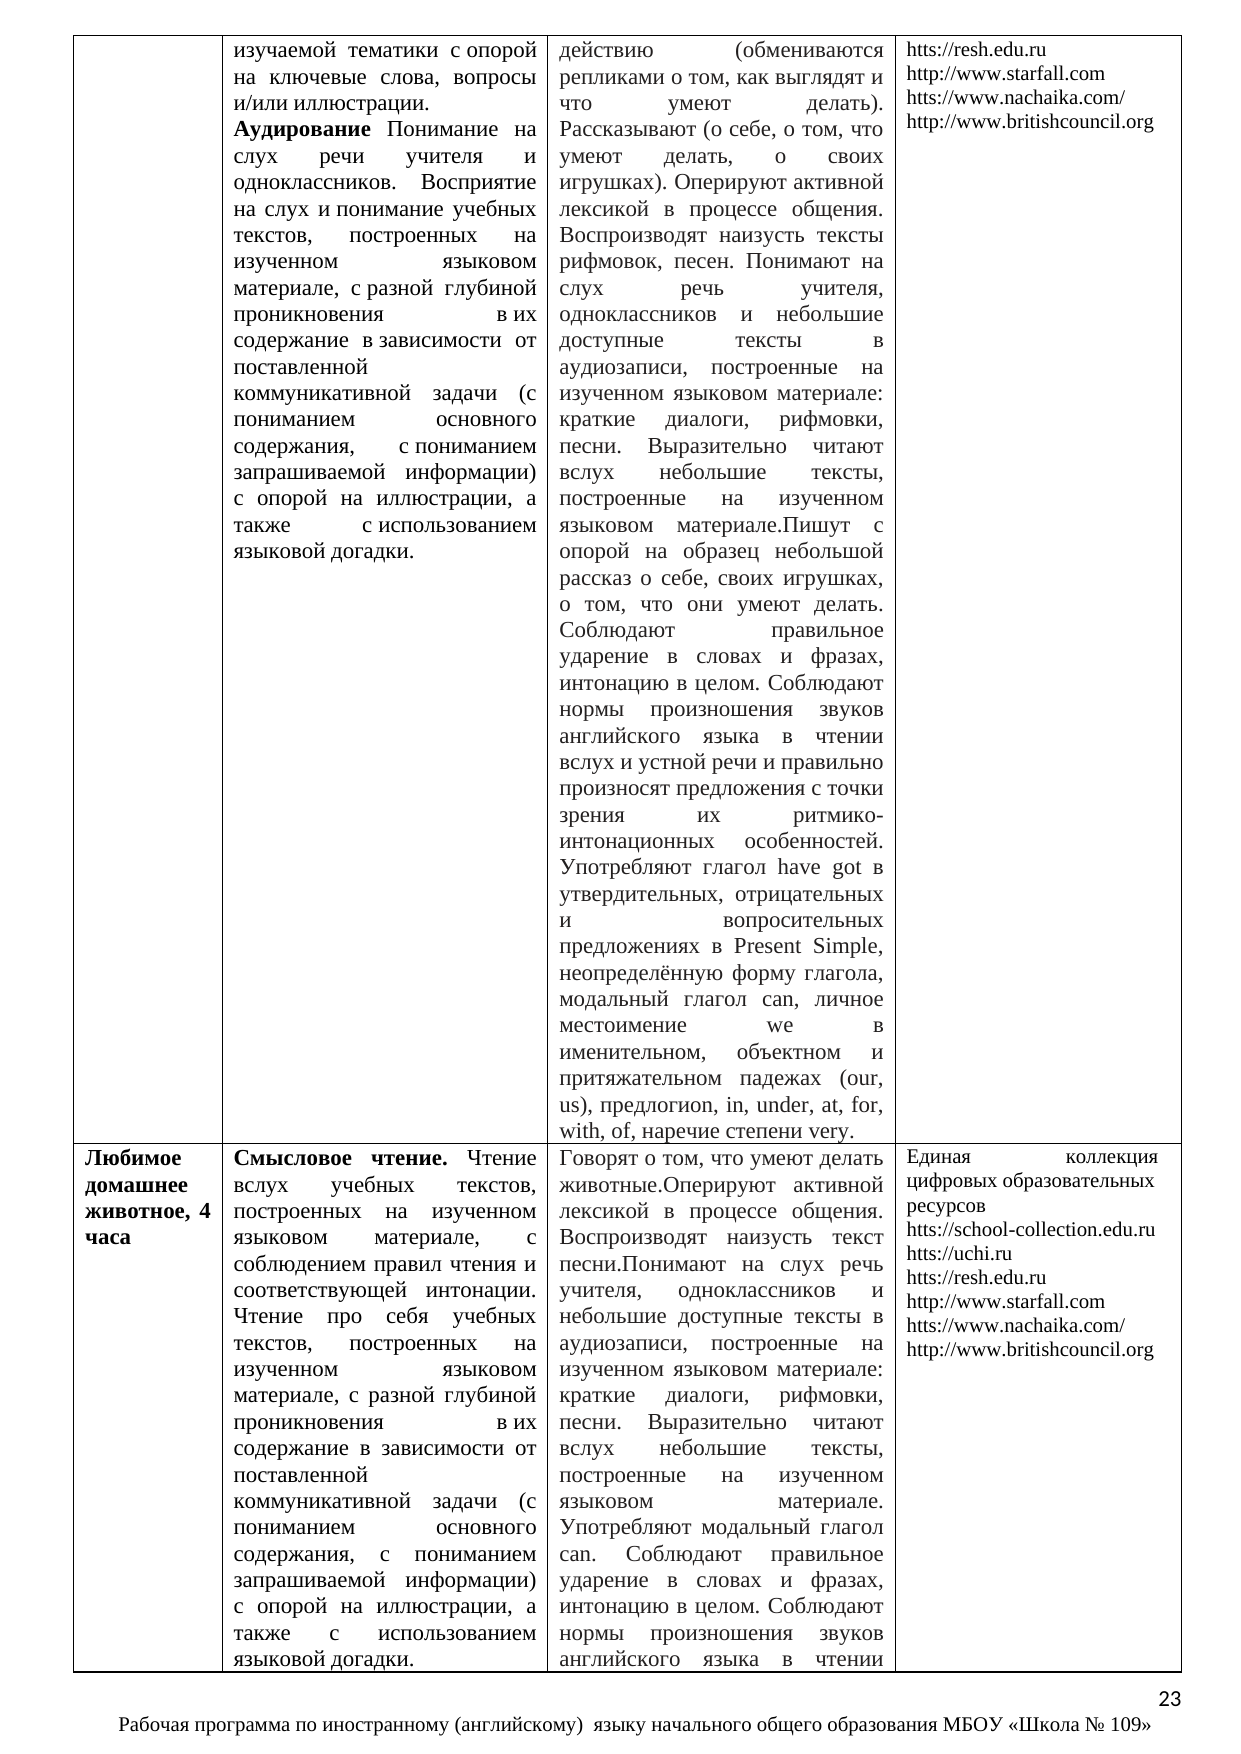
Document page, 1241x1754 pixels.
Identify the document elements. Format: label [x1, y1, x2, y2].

table_cell [896, 36, 1181, 1143]
table_cell [74, 1144, 222, 1671]
table_cell [223, 36, 547, 1143]
table_cell [74, 36, 222, 1143]
table_cell [223, 1144, 547, 1671]
table_cell [548, 36, 895, 1143]
table_cell [896, 1144, 1181, 1671]
table_cell [548, 1144, 895, 1671]
